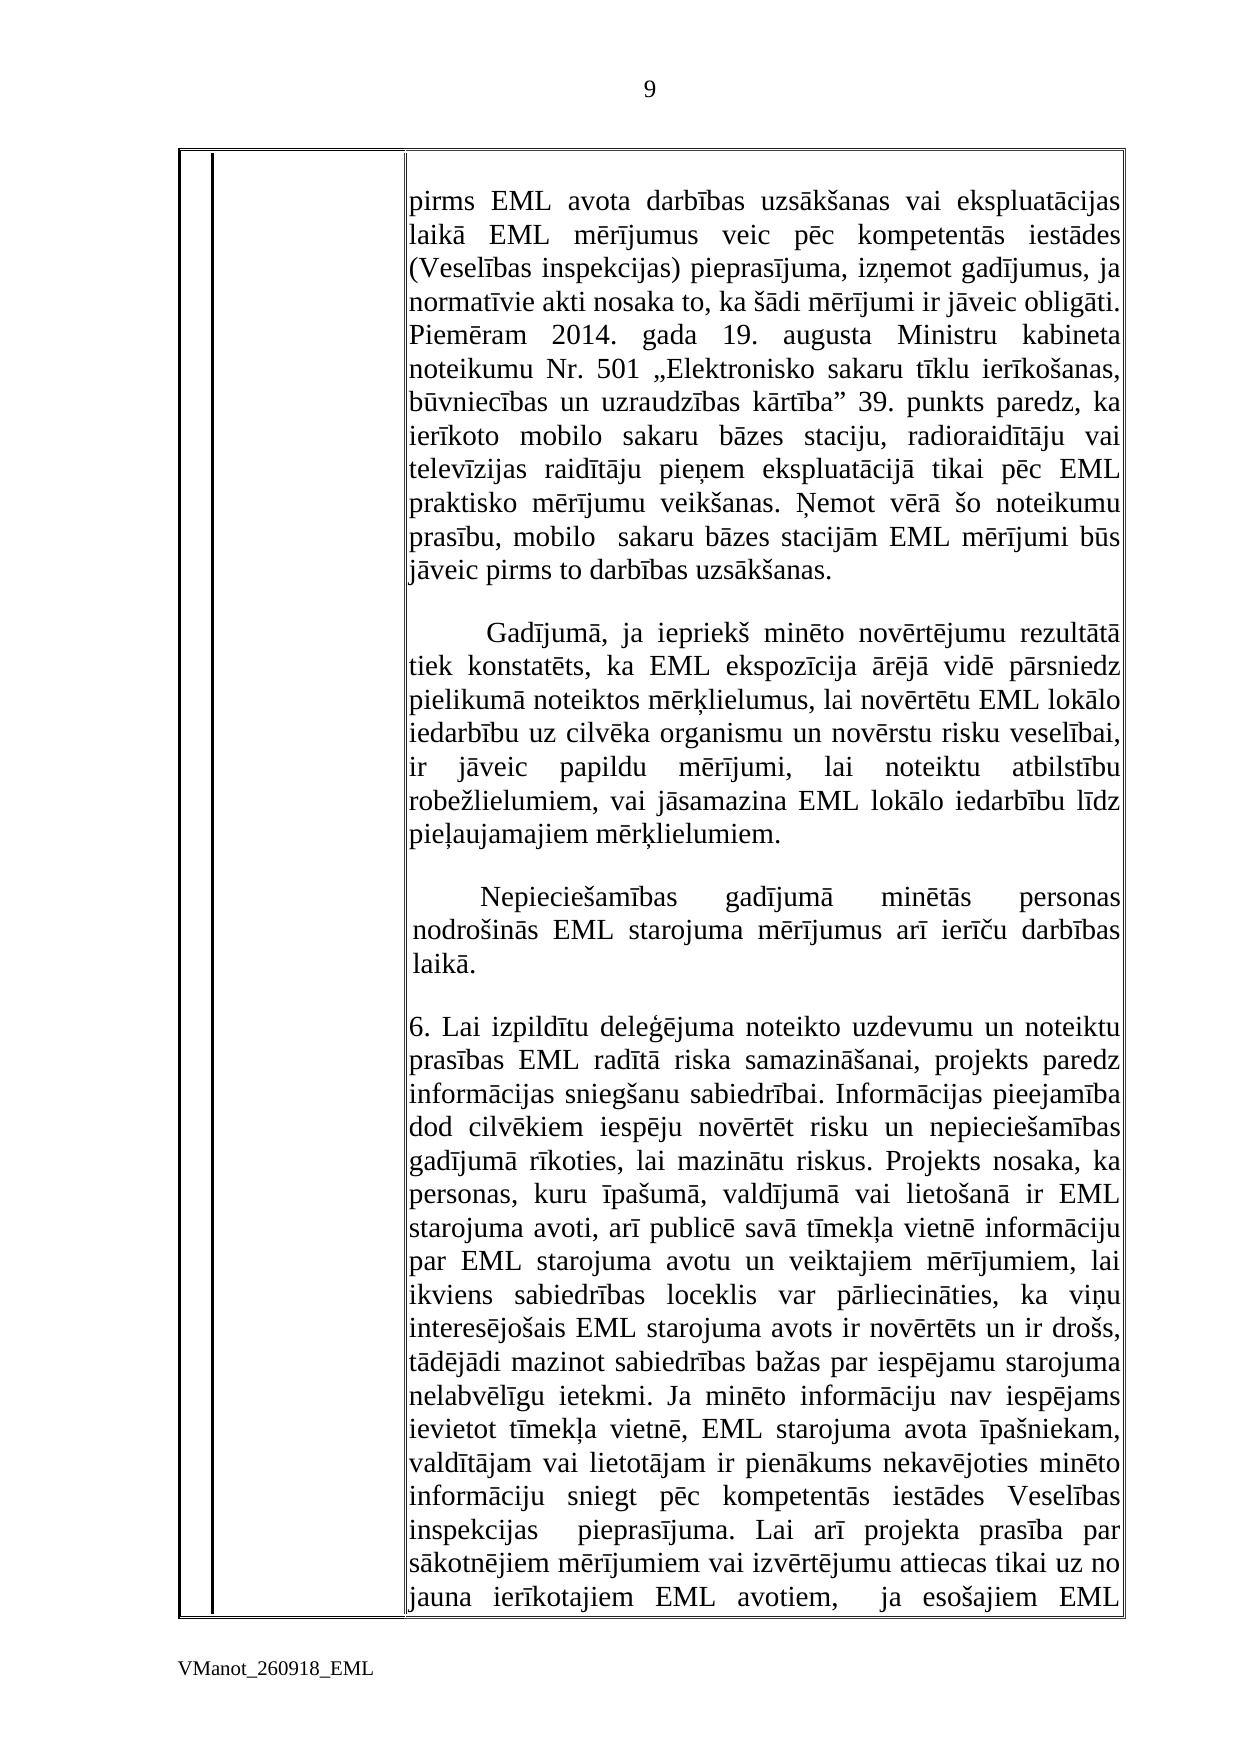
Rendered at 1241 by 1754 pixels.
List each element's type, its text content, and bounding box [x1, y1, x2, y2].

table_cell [406, 151, 1123, 1616]
table_cell 2. [181, 151, 212, 1616]
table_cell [212, 151, 406, 1616]
